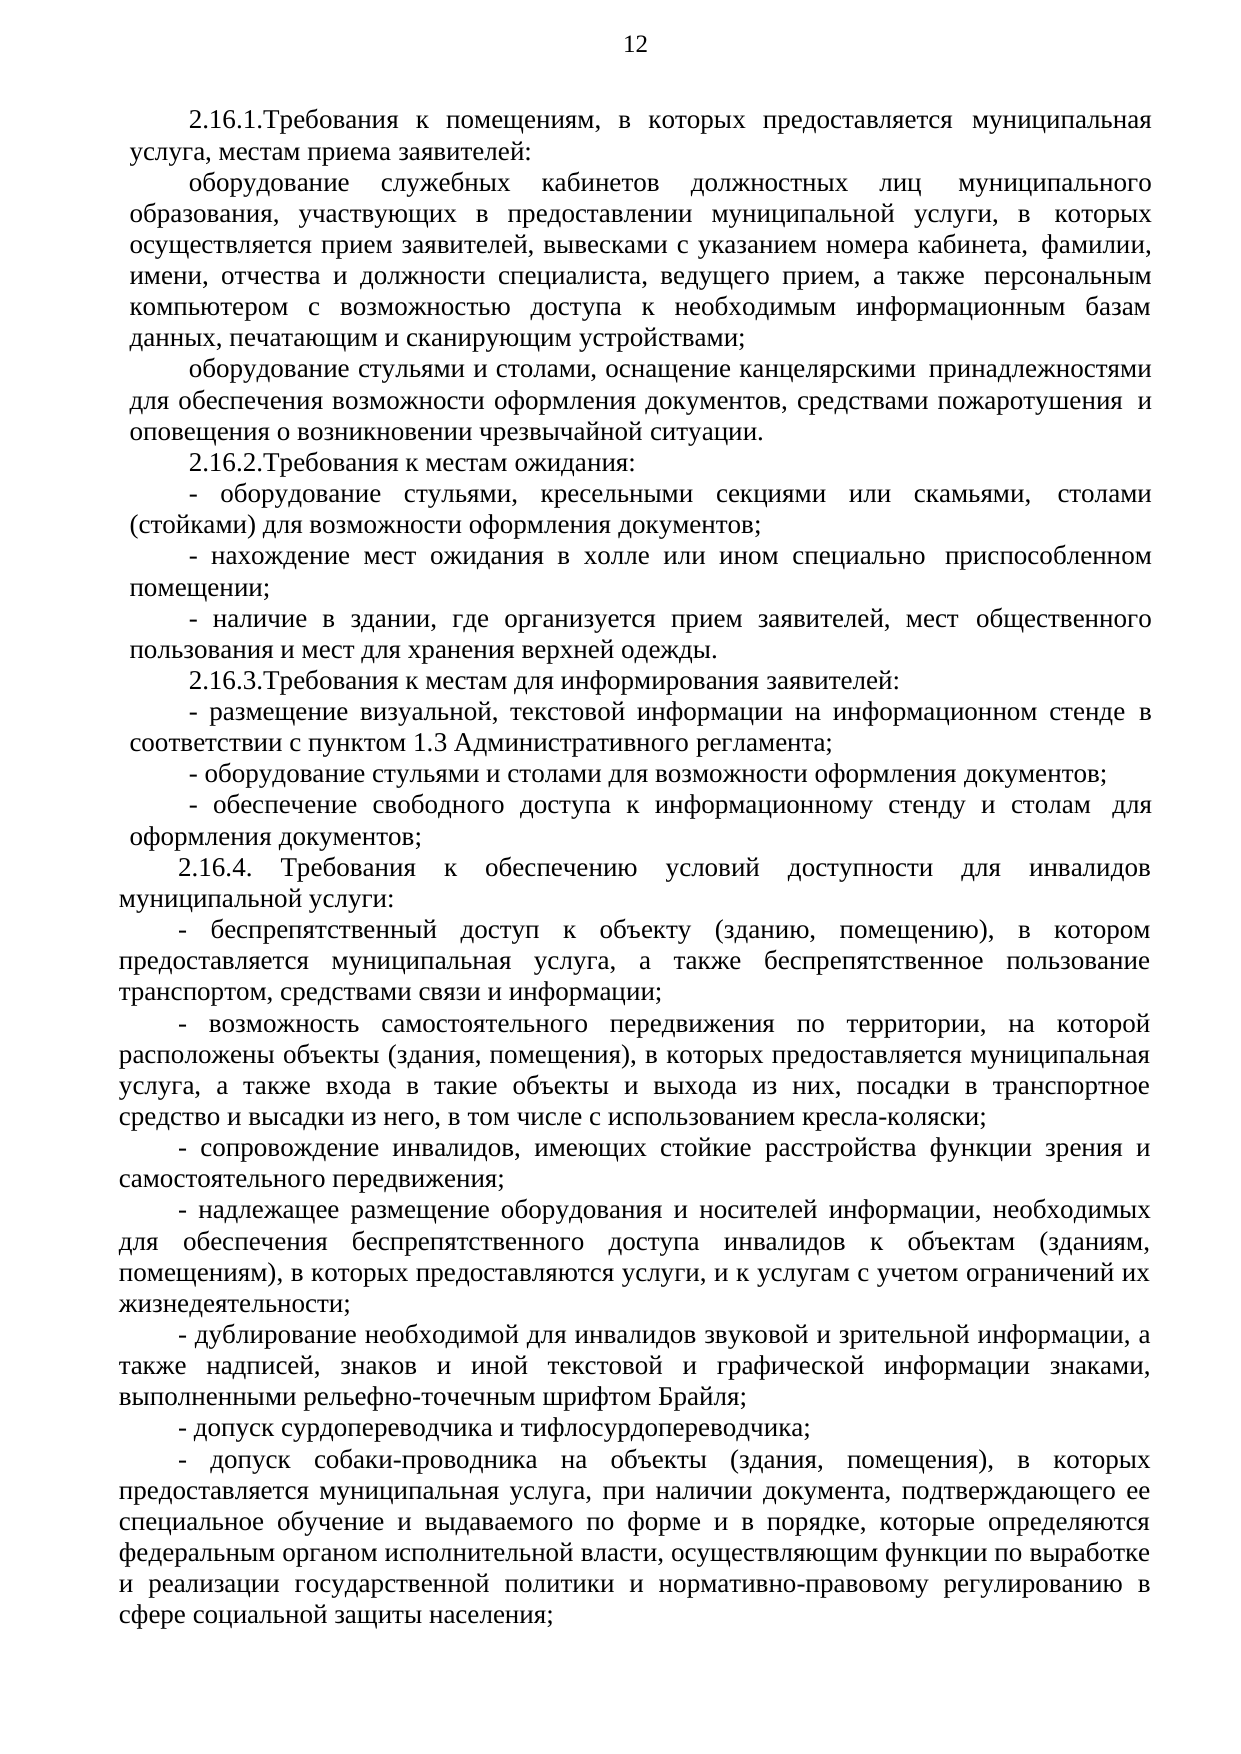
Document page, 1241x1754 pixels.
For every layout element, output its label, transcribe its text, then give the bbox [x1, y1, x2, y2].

text - наличие в здании, где организуется прием заявителей, мест общественного пользования и мест для хранения верхней одежды. [129, 602, 1152, 664]
text - нахождение мест ожидания в холле или ином специально приспособленном помещении; [129, 539, 1152, 602]
text 2.16.2.Требования к местам ожидания: [129, 446, 1152, 477]
text - надлежащее размещение оборудования и носителей информации, необходимых для обеспечения беспрепятственного доступа инвалидов к объектам (зданиям, помещениям), в которых предоставляются услуги, и к услугам с учетом ограничений их жизнедеятельности; [119, 1193, 1152, 1318]
text - оборудование стульями, кресельными секциями или скамьями, столами (стойками) для возможности оформления документов; [129, 477, 1152, 539]
text - возможность самостоятельного передвижения по территории, на которой расположены объекты (здания, помещения), в которых предоставляется муниципальная услуга, а также входа в такие объекты и выхода из них, посадки в транспортное средство и высадки из него, в том числе с использованием кресла-коляски; [119, 1007, 1152, 1131]
text 2.16.4. Требования к обеспечению условий доступности для инвалидов муниципальной услуги: [119, 851, 1152, 913]
text - обеспечение свободного доступа к информационному стенду и столам для оформления документов; [129, 789, 1152, 851]
text оборудование стульями и столами, оснащение канцелярскими принадлежностями для обеспечения возможности оформления документов, средствами пожаротушения и оповещения о возникновении чрезвычайной ситуации. [129, 353, 1152, 446]
text 2.16.1.Требования к помещениям, в которых предоставляется муниципальная услуга, местам приема заявителей: [129, 103, 1152, 166]
text - дублирование необходимой для инвалидов звуковой и зрительной информации, а также надписей, знаков и иной текстовой и графической информации знаками, выполненными рельефно-точечным шрифтом Брайля; [119, 1318, 1152, 1412]
text - оборудование стульями и столами для возможности оформления документов; [129, 757, 1152, 789]
text - беспрепятственный доступ к объекту (зданию, помещению), в котором предоставляется муниципальная услуга, а также беспрепятственное пользование транспортом, средствами связи и информации; [119, 913, 1152, 1007]
text - допуск собаки-проводника на объекты (здания, помещения), в которых предоставляется муниципальная услуга, при наличии документа, подтверждающего ее специальное обучение и выдаваемого по форме и в порядке, которые определяются федеральным органом исполнительной власти, осуществляющим функции по выработке и реализации государственной политики и нормативно-правовому регулированию в сфере социальной защиты населения; [119, 1443, 1152, 1629]
text 2.16.3.Требования к местам для информирования заявителей: [129, 664, 1152, 695]
text - допуск сурдопереводчика и тифлосурдопереводчика; [119, 1412, 1152, 1443]
text оборудование служебных кабинетов должностных лиц муниципального образования, участвующих в предоставлении муниципальной услуги, в которых осуществляется прием заявителей, вывесками с указанием номера кабинета, фамилии, имени, отчества и должности специалиста, ведущего прием, а также персональным компьютером с возможностью доступа к необходимым информационным базам данных, печатающим и сканирующим устройствами; [129, 166, 1152, 353]
text - размещение визуальной, текстовой информации на информационном стенде в соответствии с пунктом 1.3 Административного регламента; [129, 695, 1152, 757]
text - сопровождение инвалидов, имеющих стойкие расстройства функции зрения и самостоятельного передвижения; [119, 1131, 1152, 1193]
